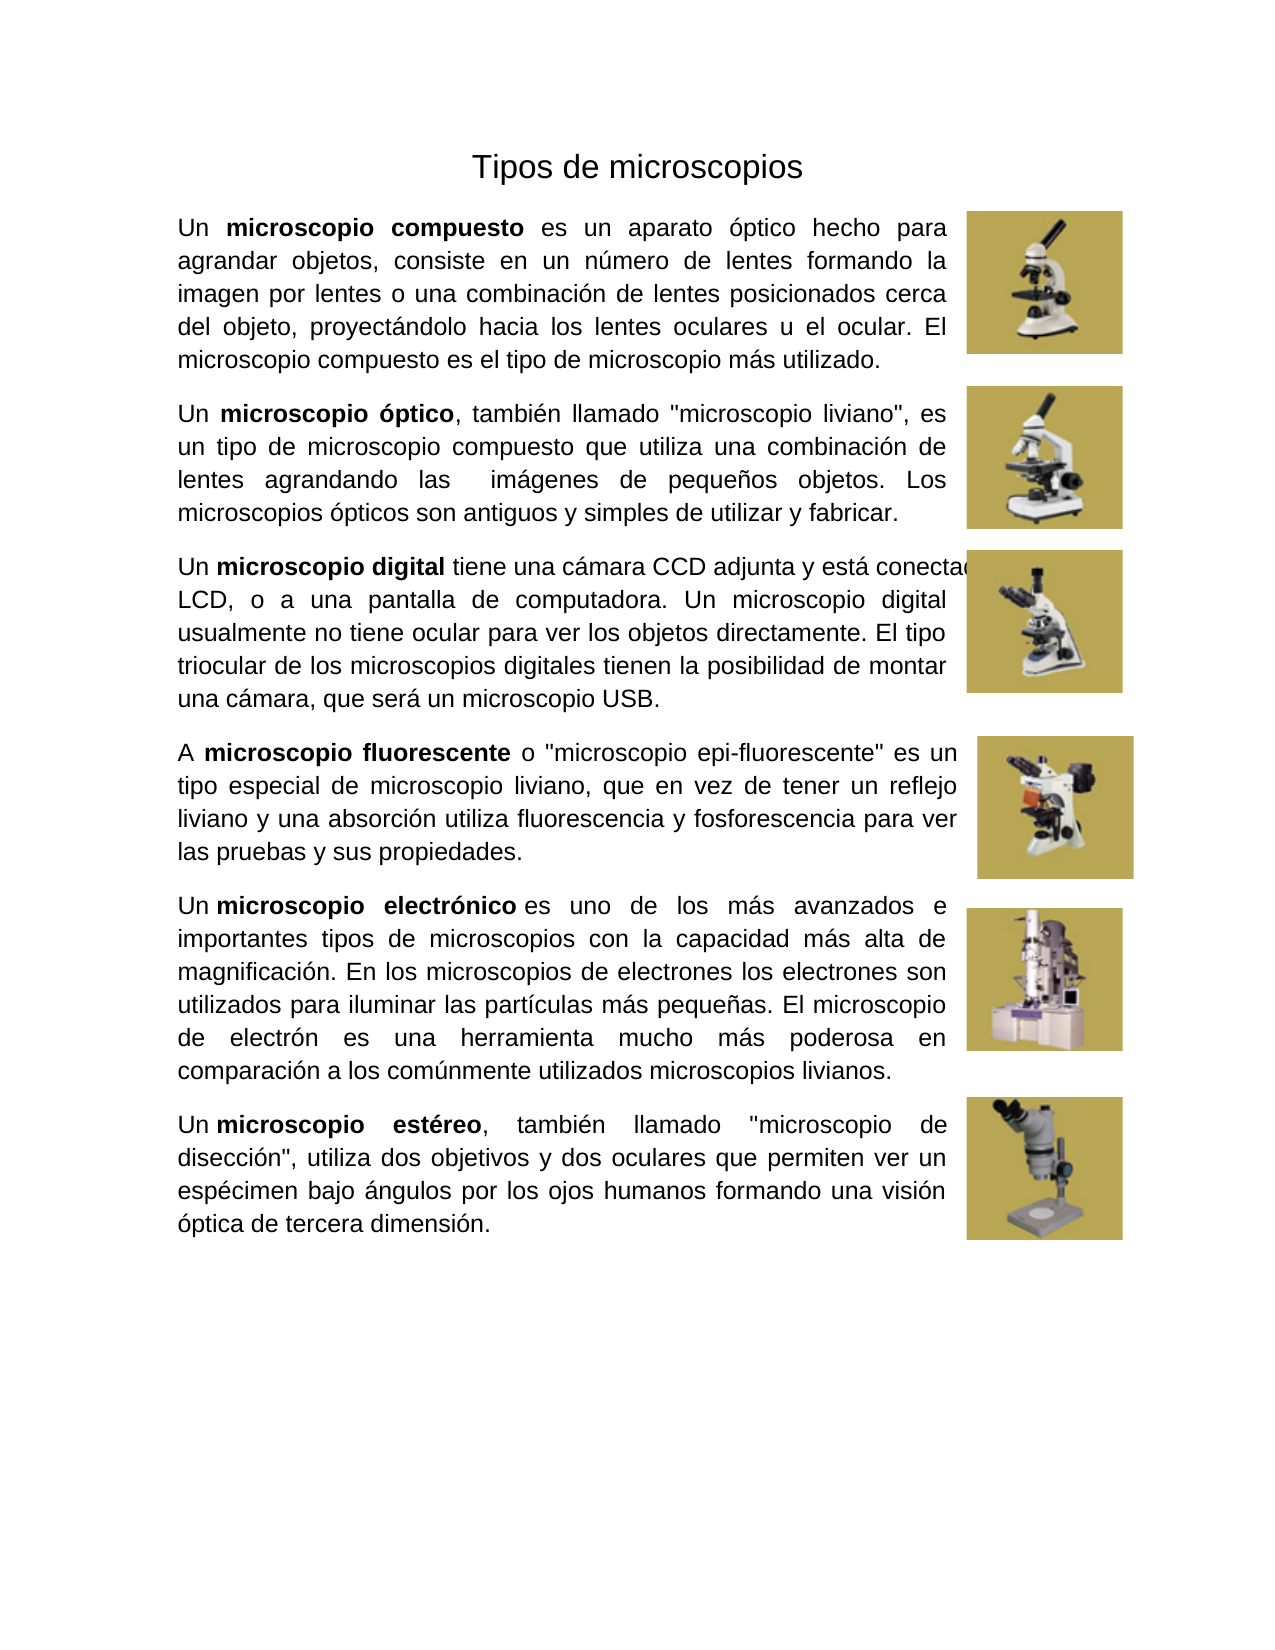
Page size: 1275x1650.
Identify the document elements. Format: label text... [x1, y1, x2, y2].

picture [966, 211, 1123, 354]
text Un microscopio estéreo, también llamado "microscopio de disección", utiliza dos objetivos y dos oculares que permiten ver un espécimen bajo ángulos por los ojos humanos formando una visión óptica de tercera dimensión. [177, 1110, 966, 1237]
picture [966, 908, 1123, 1051]
picture [966, 550, 1123, 693]
text Un microscopio electrónico es uno de los más avanzados e importantes tipos de microscopios con la capacidad más alta de magnificación. En los microscopios de electrones los electrones son utilizados para iluminar las partículas más pequeñas. El microscopio de electrón es una herramienta mucho más poderosa en comparación a los comúnmente utilizados microscopios livianos. [177, 891, 1098, 1084]
text Un microscopio óptico, también llamado "microscopio liviano", es un tipo de microscopio compuesto que utiliza una combinación de lentes agrandando las imágenes de pequeños objetos. Los microscopios ópticos son antiguos y simples de utilizar y fabricar. [177, 398, 966, 527]
text A microscopio fluorescente o "microscopio epi-fluorescente" es un tipo especial de microscopio liviano, que en vez de tener un reflejo liviano y una absorción utiliza fluorescencia y fosforescencia para ver las pruebas y sus propiedades. [177, 738, 977, 866]
picture [966, 1097, 1123, 1240]
picture [966, 386, 1123, 529]
picture [977, 736, 1134, 879]
text Tipos de microscopios [177, 148, 1098, 186]
text Un microscopio digital tiene una cámara CCD adjunta y está conectada a un LCD, o a una pantalla de computadora. Un microscopio digital usualmente no tiene ocular para ver los objetos directamente. El tipo triocular de los microscopios digitales tienen la posibilidad de montar una cámara, que será un microscopio USB. [177, 552, 1098, 713]
text Un microscopio compuesto es un aparato óptico hecho para agrandar objetos, consiste en un número de lentes formando la imagen por lentes o una combinación de lentes posicionados cerca del objeto, proyectándolo hacia los lentes oculares u el ocular. El microscopio compuesto es el tipo de microscopio más utilizado. [177, 213, 1098, 373]
